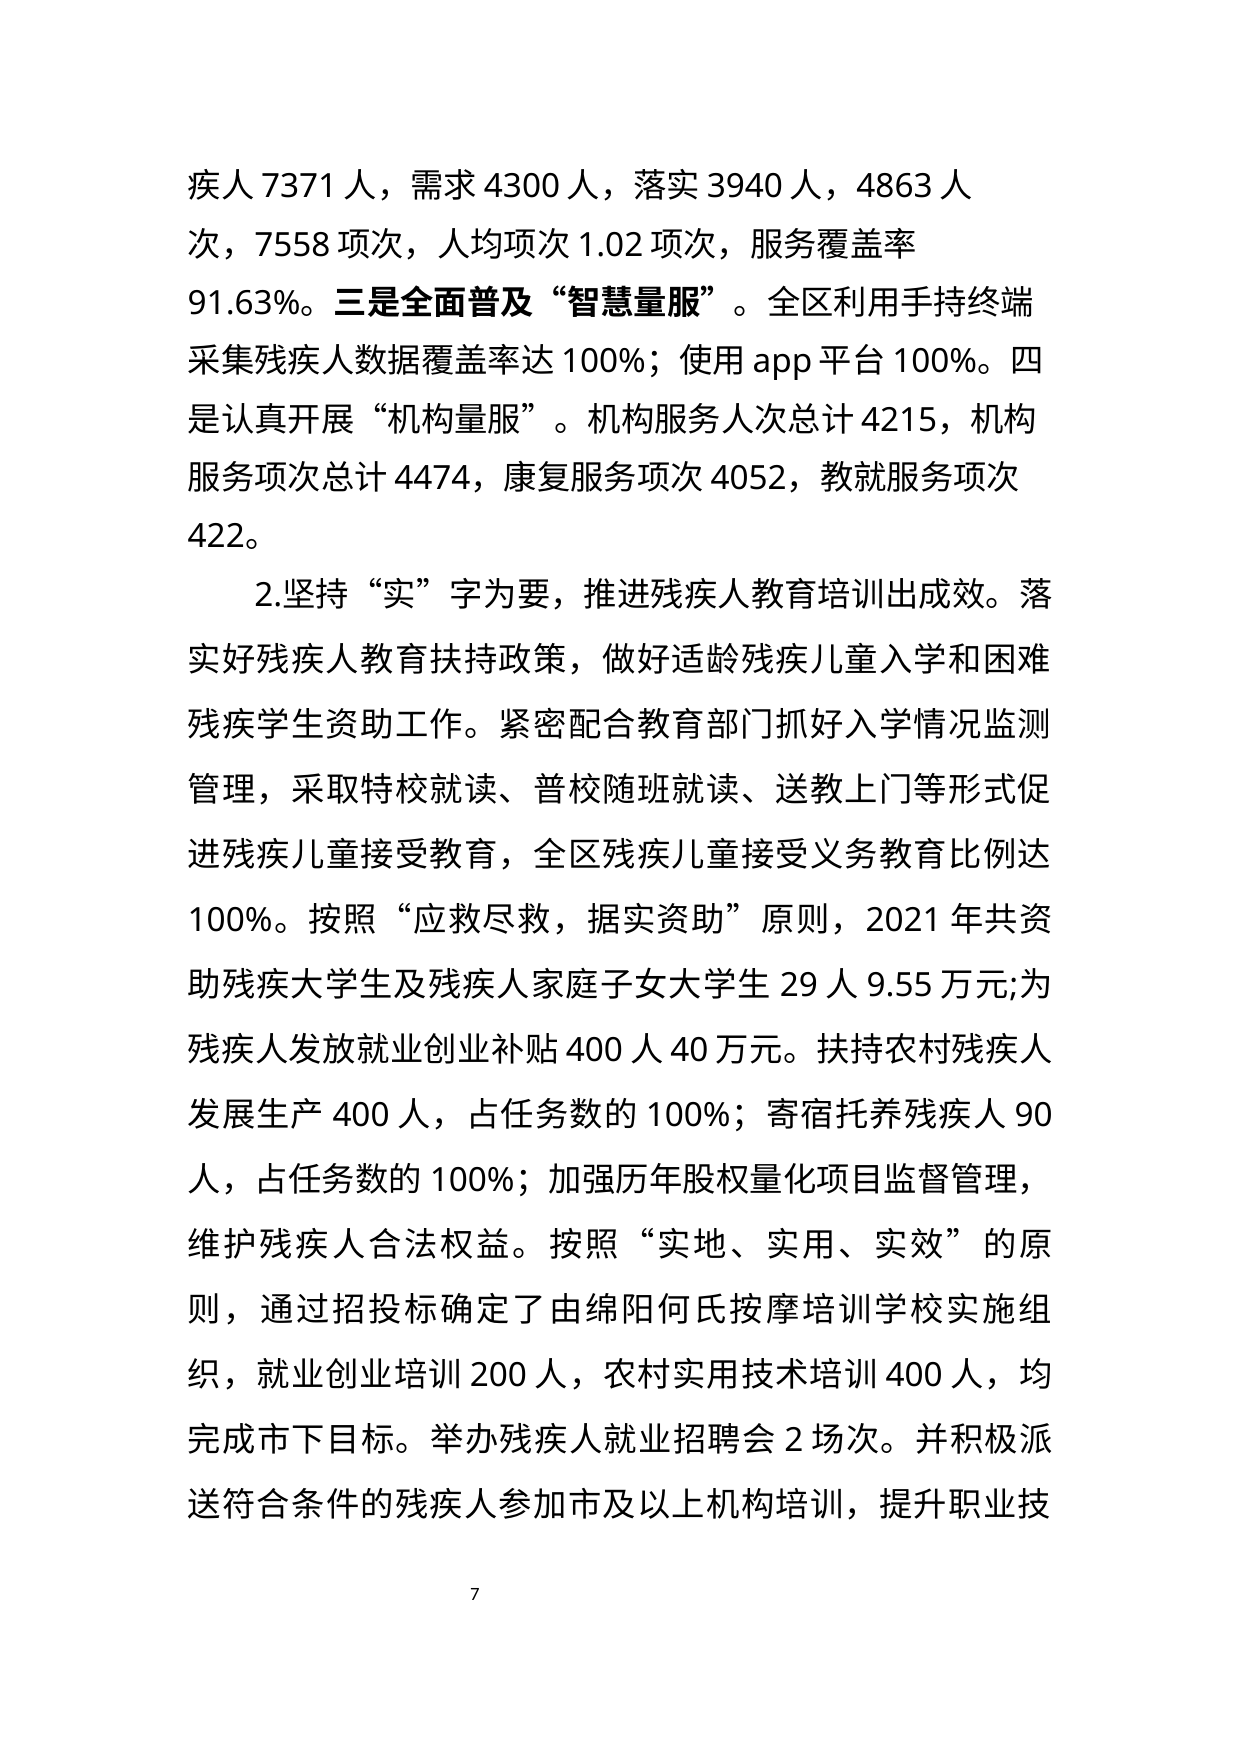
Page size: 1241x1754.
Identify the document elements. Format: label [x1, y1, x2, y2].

text [187, 559, 1053, 1534]
list [187, 151, 1053, 559]
